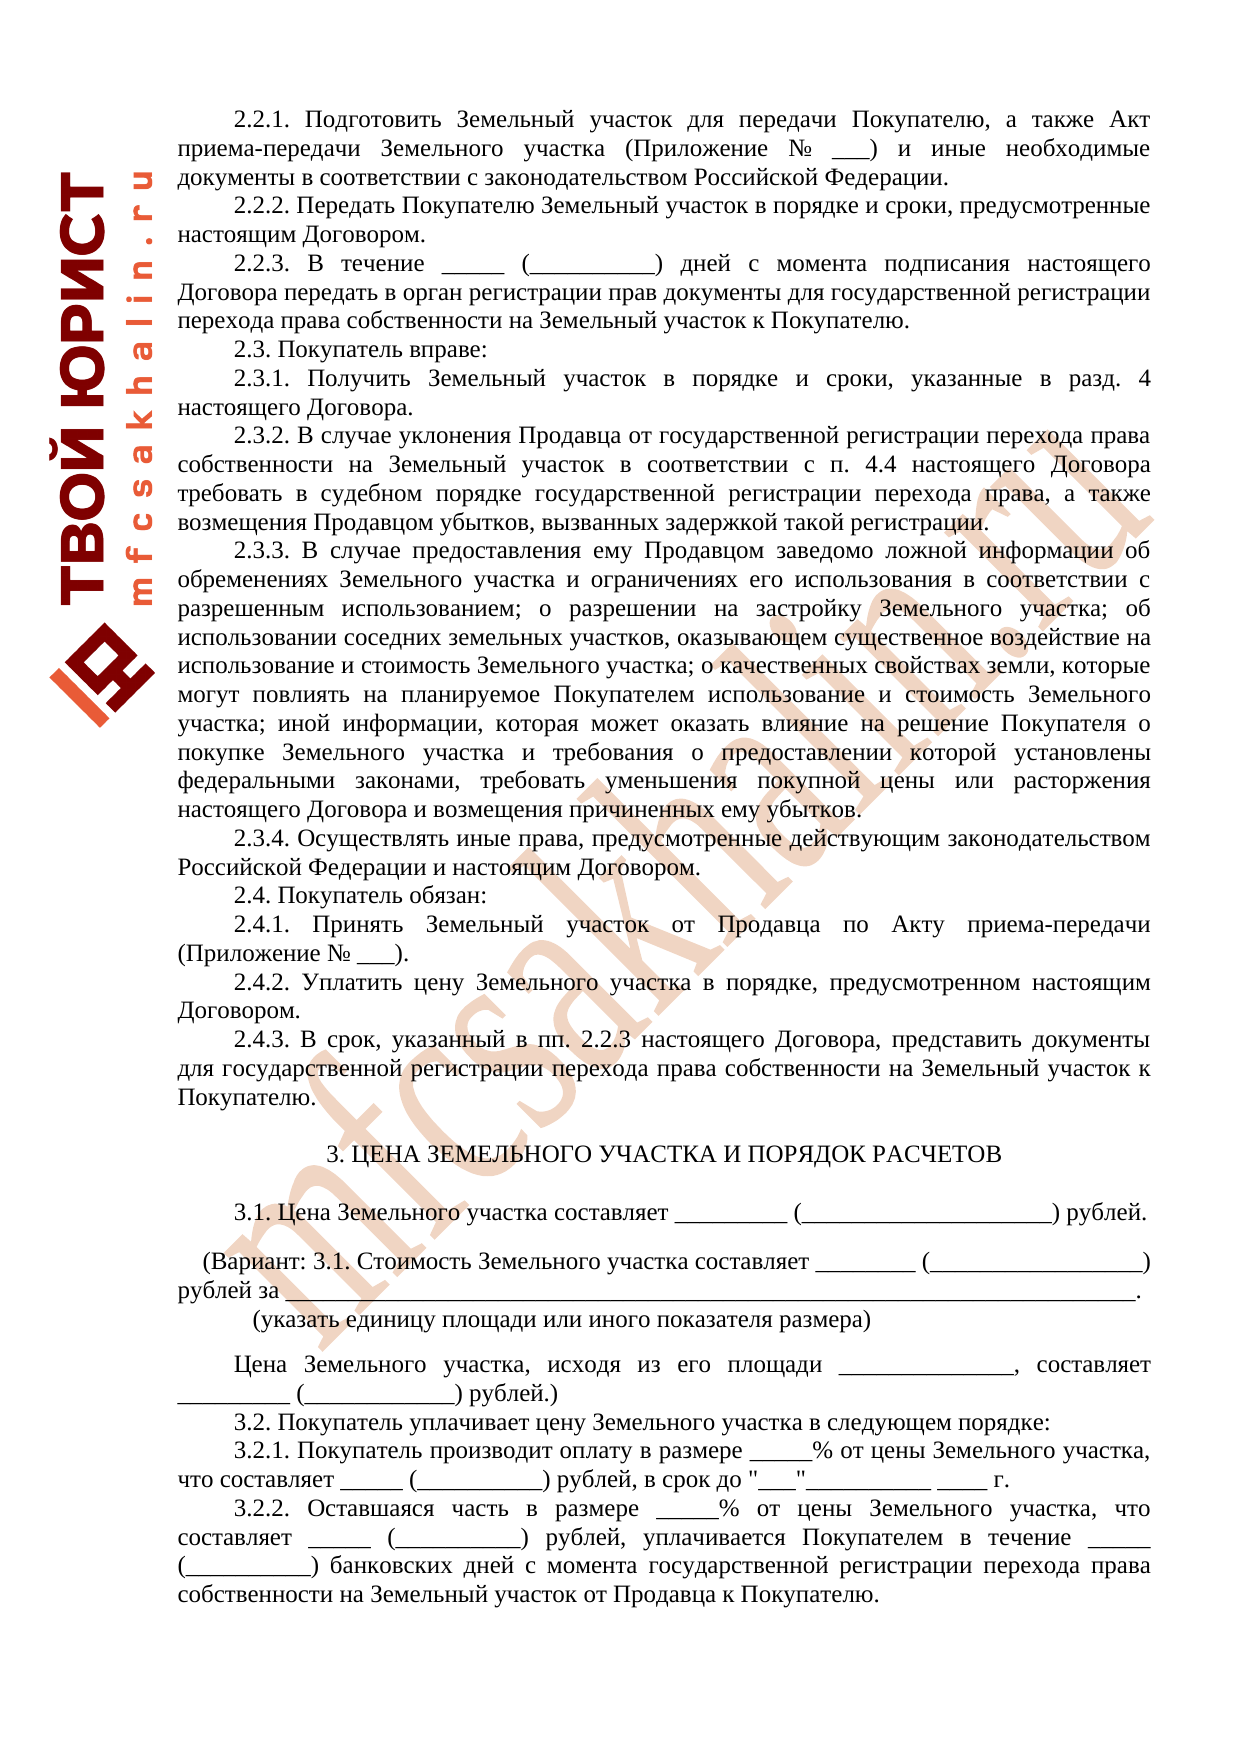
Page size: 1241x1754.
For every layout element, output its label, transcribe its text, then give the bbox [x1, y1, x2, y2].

text 2.3.2. В случае уклонения Продавца от государственной регистрации перехода права собственности на Земельный участок в соответствии с п. 4.4 настоящего Договора требовать в судебном порядке государственной регистрации перехода права, а также возмещения Продавцом убытков, вызванных задержкой такой регистрации. [177, 421, 1152, 536]
text 2.4.3. В срок, указанный в пп. 2.2.3 настоящего Договора, представить документы для государственной регистрации перехода права собственности на Земельный участок к Покупателю. [177, 1024, 1152, 1111]
text 3.2. Покупатель уплачивает цену Земельного участка в следующем порядке: [177, 1407, 1152, 1436]
text 3.1. Цена Земельного участка составляет _________ (____________________) рублей. [177, 1197, 1152, 1226]
text рублей за ____________________________________________________________________. [177, 1275, 1152, 1304]
text 3.2.1. Покупатель производит оплату в размере _____% от цены Земельного участка, что составляет _____ (__________) рублей, в срок до "___"__________ ____ г. [177, 1436, 1152, 1493]
text 2.3.1. Получить Земельный участок в порядке и сроки, указанные в разд. 4 настоящего Договора. [177, 363, 1152, 421]
text 2.3.4. Осуществлять иные права, предусмотренные действующим законодательством Российской Федерации и настоящим Договором. [177, 823, 1152, 881]
text 3.2.2. Оставшаяся часть в размере _____% от цены Земельного участка, что составляет _____ (__________) рублей, уплачивается Покупателем в течение _____ (__________) банковских дней с момента государственной регистрации перехода права собственности на Земельный участок от Продавца к Покупателю. [177, 1493, 1152, 1608]
text (Вариант: 3.1. Стоимость Земельного участка составляет ________ (_________________) [177, 1246, 1152, 1275]
text 2.2.2. Передать Покупателю Земельный участок в порядке и сроки, предусмотренные настоящим Договором. [177, 191, 1152, 248]
text 2.3. Покупатель вправе: [177, 334, 1152, 363]
text 2.3.3. В случае предоставления ему Продавцом заведомо ложной информации об обременениях Земельного участка и ограничениях его использования в соответствии с разрешенным использованием; о разрешении на застройку Земельного участка; об использовании соседних земельных участков, оказывающем существенное воздействие на использование и стоимость Земельного участка; о качественных свойствах земли, которые могут повлиять на планируемое Покупателем использование и стоимость Земельного участка; иной информации, которая может оказать влияние на решение Покупателя о покупке Земельного участка и требования о предоставлении которой установлены федеральными законами, требовать уменьшения покупной цены или расторжения настоящего Договора и возмещения причиненных ему убытков. [177, 536, 1152, 823]
picture [50, 173, 155, 727]
text Цена Земельного участка, исходя из его площади ______________, составляет _________ (____________) рублей.) [177, 1349, 1152, 1407]
text 2.2.3. В течение _____ (__________) дней с момента подписания настоящего Договора передать в орган регистрации прав документы для государственной регистрации перехода права собственности на Земельный участок к Покупателю. [177, 248, 1152, 334]
text 3. ЦЕНА ЗЕМЕЛЬНОГО УЧАСТКА И ПОРЯДОК РАСЧЕТОВ [177, 1139, 1152, 1168]
text 2.4.1. Принять Земельный участок от Продавца по Акту приема-передачи (Приложение № ___). [177, 909, 1152, 967]
text 2.2.1. Подготовить Земельный участок для передачи Покупателю, а также Акт приема-передачи Земельного участка (Приложение № ___) и иные необходимые документы в соответствии с законодательством Российской Федерации. [177, 104, 1152, 191]
text (указать единицу площади или иного показателя размера) [177, 1304, 1152, 1333]
text 2.4.2. Уплатить цену Земельного участка в порядке, предусмотренном настоящим Договором. [177, 967, 1152, 1024]
text 2.4. Покупатель обязан: [177, 881, 1152, 909]
